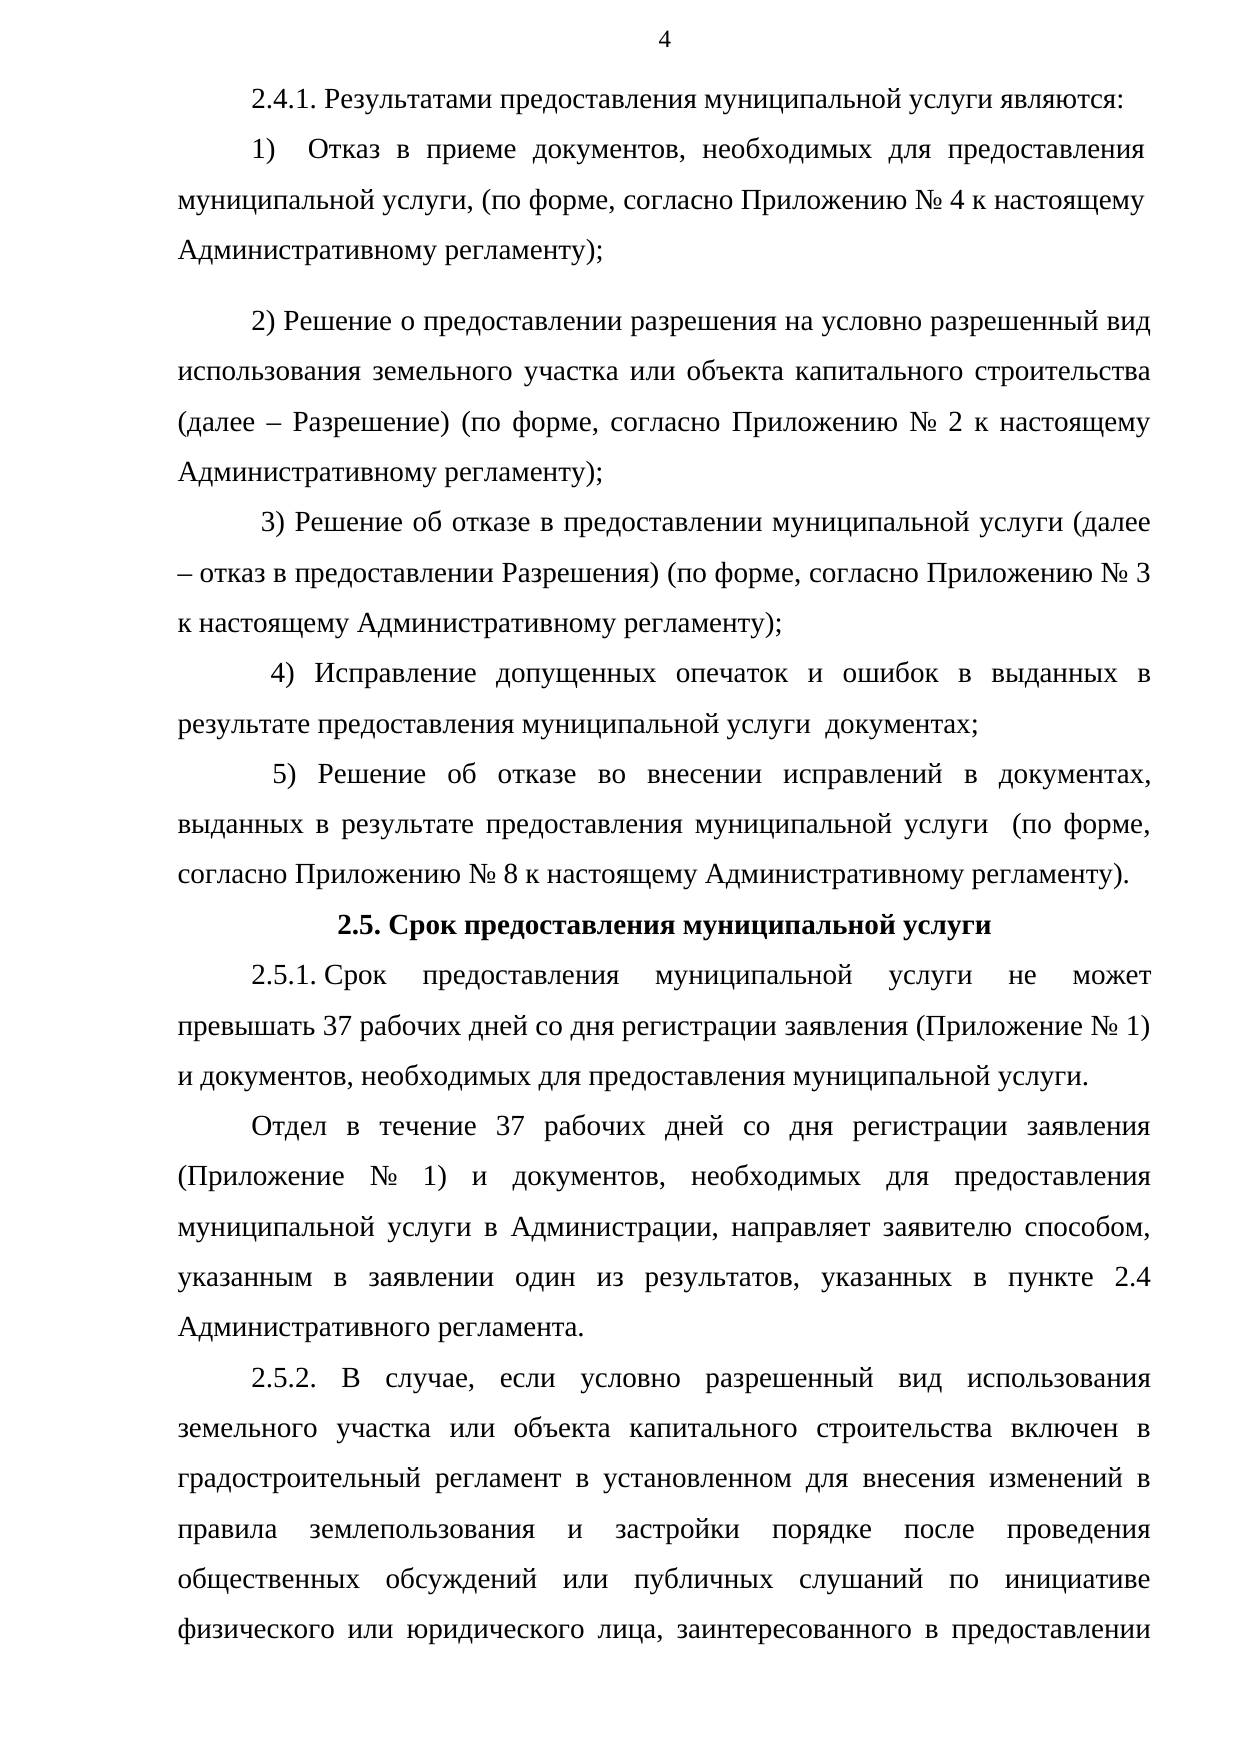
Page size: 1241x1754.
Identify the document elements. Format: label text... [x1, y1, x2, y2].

text Отдел в течение 37 рабочих дней со дня регистрации заявления (Приложение № 1) и документов, необходимых для предоставления муниципальной услуги в Администрации, направляет заявителю способом, указанным в заявлении один из результатов, указанных в пункте 2.4 Административного регламента. [177, 1108, 1152, 1343]
text 1) Отказ в приеме документов, необходимых для предоставления муниципальной услуги, (по форме, согласно Приложению № 4 к настоящему Административному регламенту); [177, 131, 1146, 266]
text 2.5. Срок предоставления муниципальной услуги [177, 907, 1152, 941]
text 2) Решение о предоставлении разрешения на условно разрешенный вид использования земельного участка или объекта капитального строительства (далее – Разрешение) (по форме, согласно Приложению № 2 к настоящему Административному регламенту); [177, 303, 1152, 488]
text 2.5.1. Срок предоставления муниципальной услуги не может превышать 37 рабочих дней со дня регистрации заявления (Приложение № 1) и документов, необходимых для предоставления муниципальной услуги. [177, 957, 1152, 1091]
text 4) Исправление допущенных опечаток и ошибок в выданных в результате предоставления муниципальной услуги документах; [177, 655, 1152, 739]
text 3) Решение об отказе в предоставлении муниципальной услуги (далее – отказ в предоставлении Разрешения) (по форме, согласно Приложению № 3 к настоящему Административному регламенту); [177, 504, 1152, 639]
text 2.4.1. Результатами предоставления муниципальной услуги являются: [177, 81, 1152, 115]
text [177, 1360, 1152, 1645]
text 5) Решение об отказе во внесении исправлений в документах, выданных в результате предоставления муниципальной услуги (по форме, согласно Приложению № 8 к настоящему Административному регламенту). [177, 756, 1152, 890]
